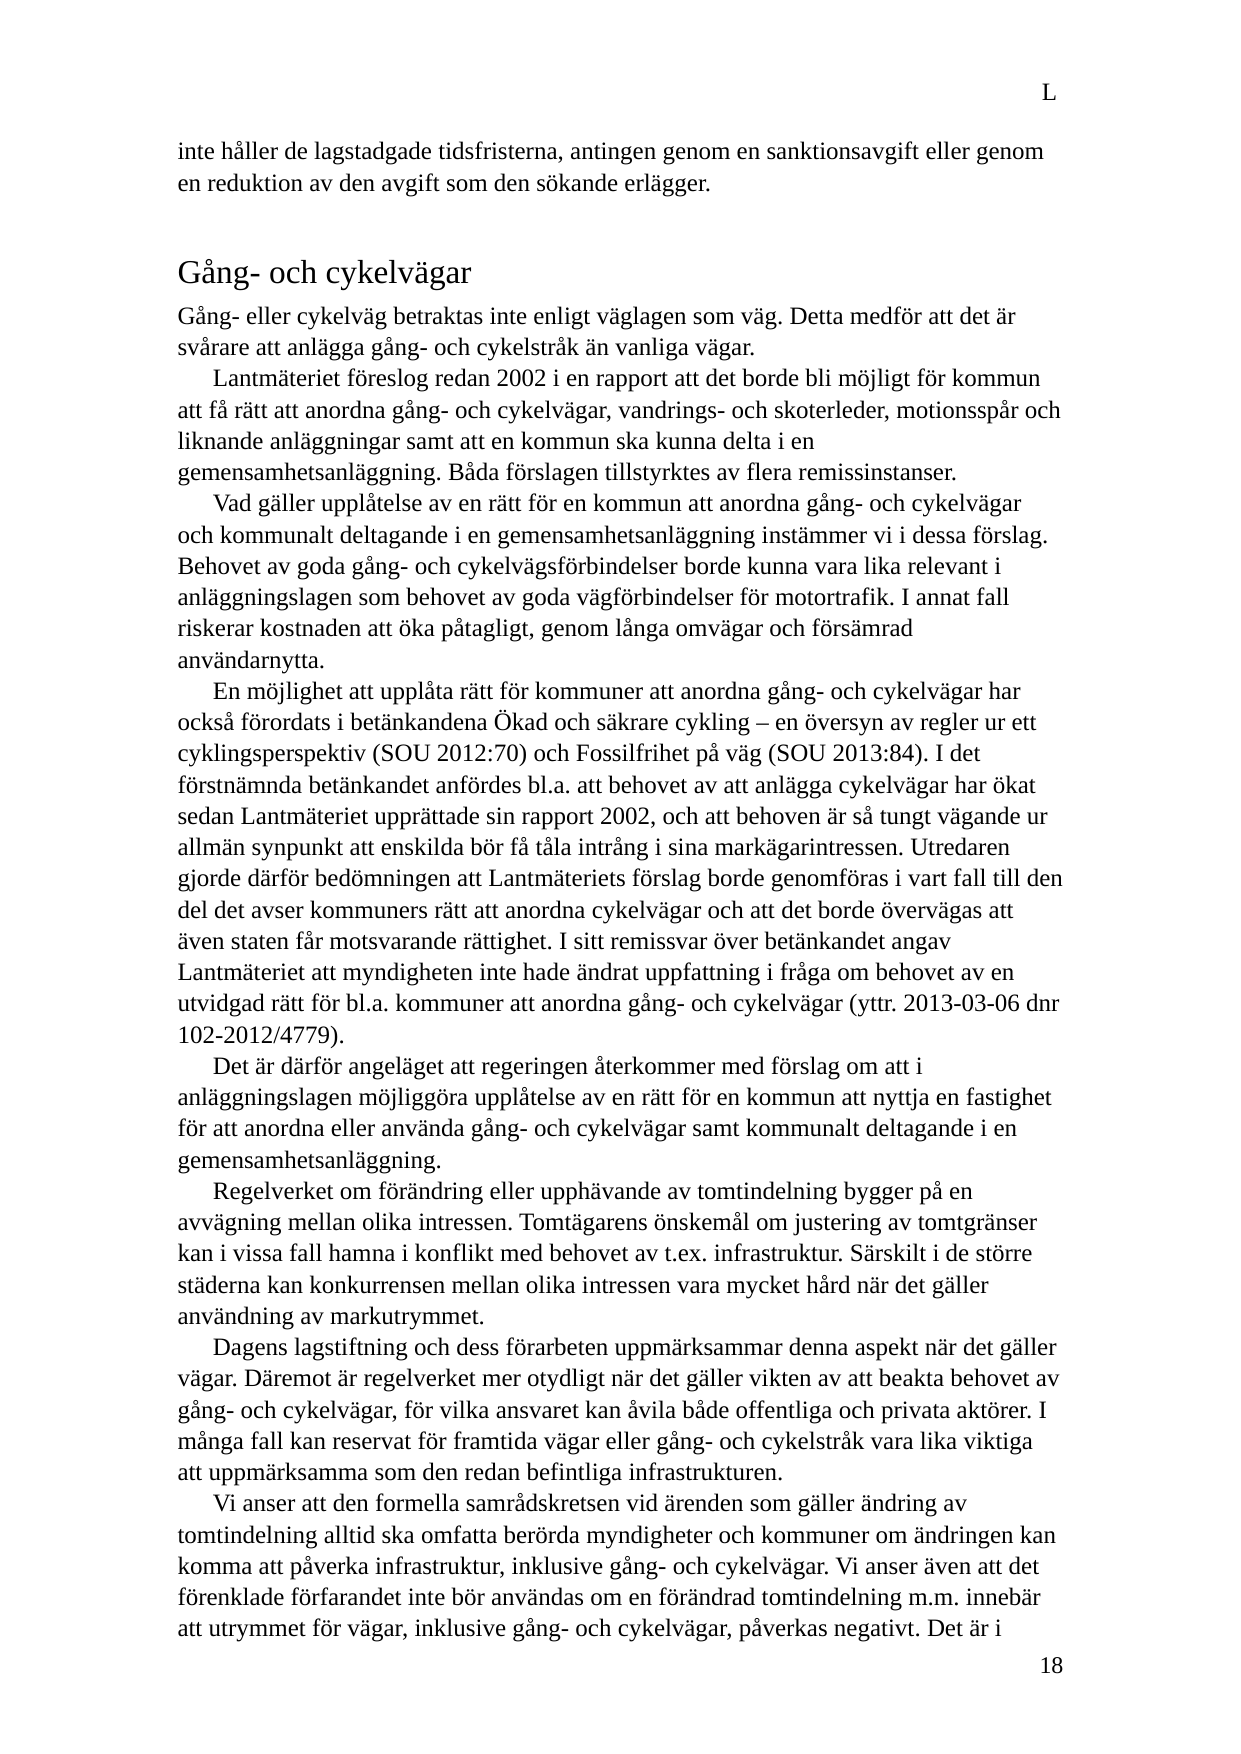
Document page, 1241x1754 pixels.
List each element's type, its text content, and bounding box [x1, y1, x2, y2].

text Regelverket om förändring eller upphävande av tomtindelning bygger på en avvägning mellan olika intressen. Tomtägarens önskemål om justering av tomtgränser kan i vissa fall hamna i konflikt med behovet av t.ex. infrastruktur. Särskilt i de större städerna kan konkurrensen mellan olika intressen vara mycket hård när det gäller användning av markutrymmet. [177, 1173, 1063, 1330]
text En möjlighet att upplåta rätt för kommuner att anordna gång- och cykelvägar har också förordats i betänkandena Ökad och säkrare cykling – en översyn av regler ur ett cyklingsperspektiv (SOU 2012:70) och Fossilfrihet på väg (SOU 2013:84). I det förstnämnda betänkandet anfördes bl.a. att behovet av att anlägga cykelvägar har ökat sedan Lantmäteriet upprättade sin rapport 2002, och att behoven är så tungt vägande ur allmän synpunkt att enskilda bör få tåla intrång i sina markägarintressen. Utredaren gjorde därför bedömningen att Lantmäteriets förslag borde genomföras i vart fall till den del det avser kommuners rätt att anordna cykelvägar och att det borde övervägas att även staten får motsvarande rättighet. I sitt remissvar över betänkandet angav Lantmäteriet att myndigheten inte hade ändrat uppfattning i fråga om behovet av en utvidgad rätt för bl.a. kommuner att anordna gång- och cykelvägar (yttr. 2013-03-06 dnr 102-2012/4779). [177, 673, 1063, 1048]
text Dagens lagstiftning och dess förarbeten uppmärksammar denna aspekt när det gäller vägar. Däremot är regelverket mer otydligt när det gäller vikten av att beakta behovet av gång- och cykelvägar, för vilka ansvaret kan åvila både offentliga och privata aktörer. I många fall kan reservat för framtida vägar eller gång- och cykelstråk vara lika viktiga att uppmärksamma som den redan befintliga infrastrukturen. [177, 1330, 1063, 1486]
subtitle Gång- och cykelvägar [177, 259, 1063, 290]
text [177, 1486, 1063, 1642]
text Lantmäteriet föreslog redan 2002 i en rapport att det borde bli möjligt för kommun att få rätt att anordna gång- och cykelvägar, vandrings- och skoterleder, motionsspår och liknande anläggningar samt att en kommun ska kunna delta i en gemensamhetsanläggning. Båda förslagen tillstyrktes av flera remissinstanser. [177, 361, 1063, 486]
text Gång- eller cykelväg betraktas inte enligt väglagen som väg. Detta medför att det är svårare att anlägga gång- och cykelstråk än vanliga vägar. [177, 298, 1063, 361]
text Vad gäller upplåtelse av en rätt för en kommun att anordna gång- och cykelvägar och kommunalt deltagande i en gemensamhetsanläggning instämmer vi i dessa förslag. Behovet av goda gång- och cykelvägsförbindelser borde kunna vara lika relevant i anläggningslagen som behovet av goda vägförbindelser för motortrafik. I annat fall riskerar kostnaden att öka påtagligt, genom långa omvägar och försämrad användarnytta. [177, 486, 1063, 673]
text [177, 134, 1063, 196]
text Det är därför angeläget att regeringen återkommer med förslag om att i anläggningslagen möjliggöra upplåtelse av en rätt för en kommun att nyttja en fastighet för att anordna eller använda gång- och cykelvägar samt kommunalt deltagande i en gemensamhetsanläggning. [177, 1048, 1063, 1173]
